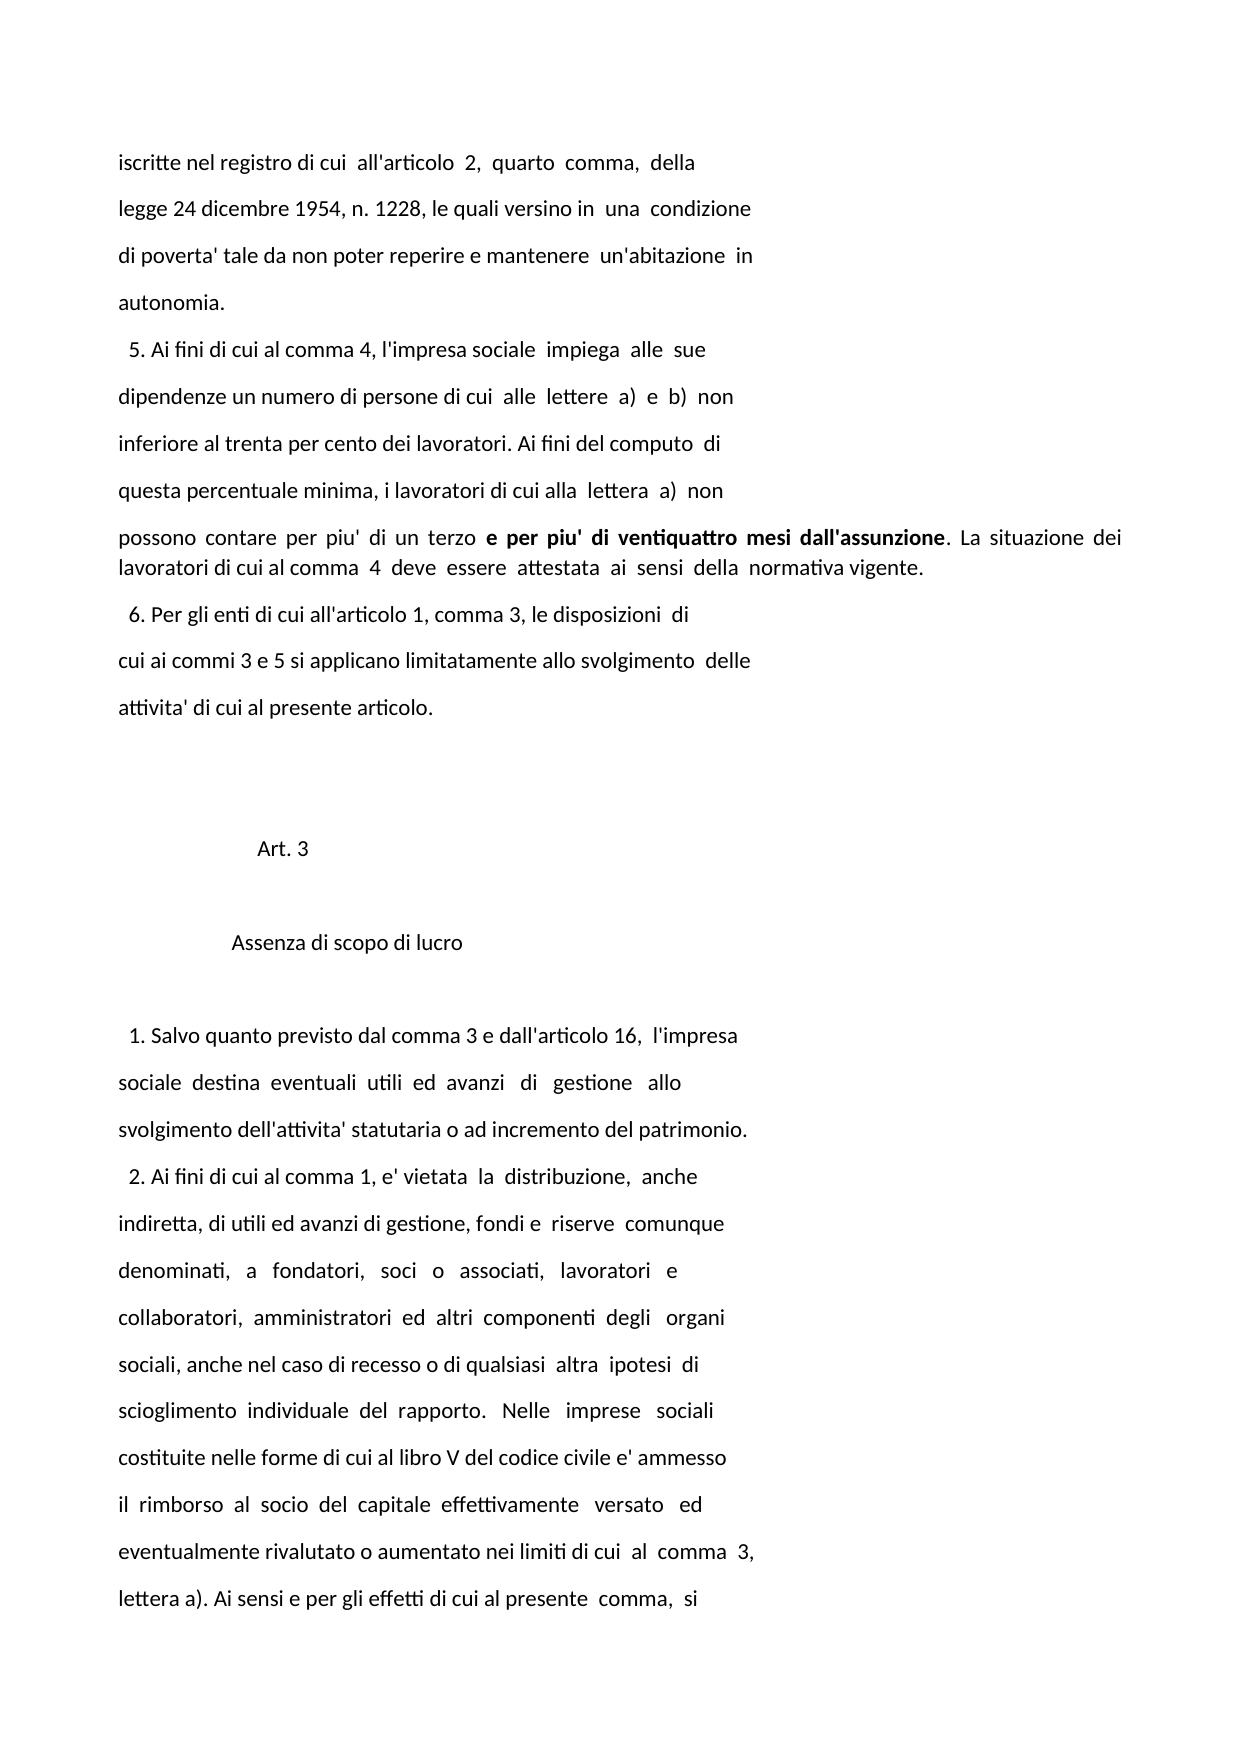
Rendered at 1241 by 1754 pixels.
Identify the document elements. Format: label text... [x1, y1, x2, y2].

text iscritte nel registro di cui all'articolo 2, quarto comma, della [118, 148, 1122, 176]
text Assenza di scopo di lucro [118, 928, 1122, 956]
text indiretta, di utili ed avanzi di gestione, fondi e riserve comunque [118, 1209, 1122, 1237]
text cui ai commi 3 e 5 si applicano limitatamente allo svolgimento delle [118, 647, 1122, 674]
text autonomia. [118, 288, 1122, 316]
text 2. Ai fini di cui al comma 1, e' vietata la distribuzione, anche [118, 1162, 1122, 1190]
text collaboratori, amministratori ed altri componenti degli organi [118, 1303, 1122, 1331]
text scioglimento individuale del rapporto. Nelle imprese sociali [118, 1397, 1122, 1424]
text 1. Salvo quanto previsto dal comma 3 e dall'articolo 16, l'impresa [118, 1022, 1122, 1049]
text lettera a). Ai sensi e per gli effetti di cui al presente comma, si [118, 1584, 1122, 1612]
text attivita' di cui al presente articolo. [118, 693, 1122, 721]
text denominati, a fondatori, soci o associati, lavoratori e [118, 1256, 1122, 1284]
text inferiore al trenta per cento dei lavoratori. Ai fini del computo di [118, 429, 1122, 457]
text 5. Ai fini di cui al comma 4, l'impresa sociale impiega alle sue [118, 335, 1122, 363]
text sociale destina eventuali utili ed avanzi di gestione allo [118, 1068, 1122, 1096]
text questa percentuale minima, i lavoratori di cui alla lettera a) non [118, 476, 1122, 504]
text il rimborso al socio del capitale effettivamente versato ed [118, 1490, 1122, 1518]
text eventualmente rivalutato o aumentato nei limiti di cui al comma 3, [118, 1537, 1122, 1565]
text sociali, anche nel caso di recesso o di qualsiasi altra ipotesi di [118, 1350, 1122, 1378]
text di poverta' tale da non poter reperire e mantenere un'abitazione in [118, 241, 1122, 269]
text 6. Per gli enti di cui all'articolo 1, comma 3, le disposizioni di [118, 600, 1122, 628]
text dipendenze un numero di persone di cui alle lettere a) e b) non [118, 382, 1122, 410]
text Art. 3 [118, 834, 1122, 862]
text costituite nelle forme di cui al libro V del codice civile e' ammesso [118, 1443, 1122, 1471]
text svolgimento dell'attivita' statutaria o ad incremento del patrimonio. [118, 1115, 1122, 1143]
text possono contare per piu' di un terzo e per piu' di ventiquattro mesi dall'assunzione. La situazione dei lavoratori di cui al comma 4 deve essere attestata ai sensi della normativa vigente. [118, 523, 1122, 581]
text legge 24 dicembre 1954, n. 1228, le quali versino in una condizione [118, 194, 1122, 222]
